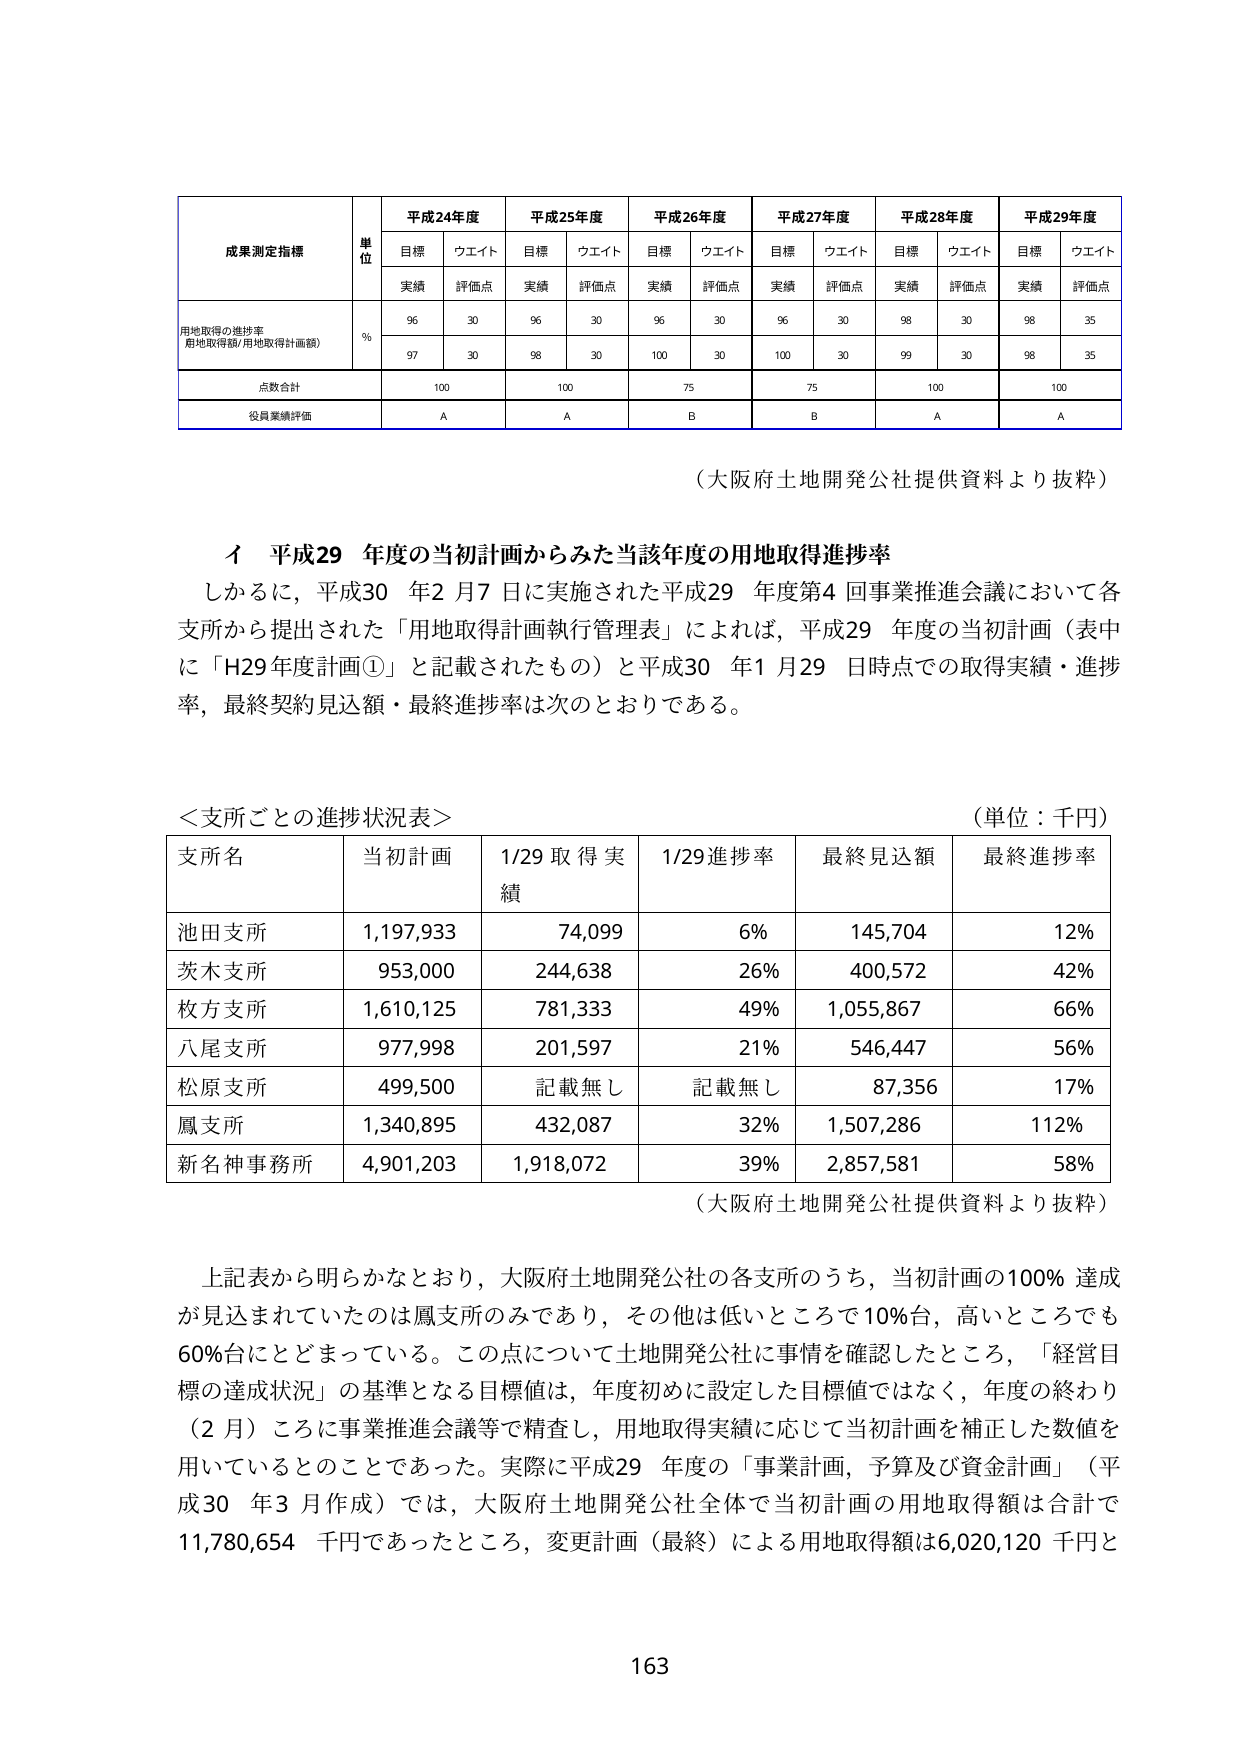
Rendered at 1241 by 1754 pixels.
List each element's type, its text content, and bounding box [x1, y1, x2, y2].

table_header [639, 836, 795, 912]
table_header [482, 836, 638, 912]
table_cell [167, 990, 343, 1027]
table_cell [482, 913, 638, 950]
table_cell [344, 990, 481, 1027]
subtitle イ 平成29年度の当初計画からみた当該年度の用地取得進捗率 [219, 534, 1122, 572]
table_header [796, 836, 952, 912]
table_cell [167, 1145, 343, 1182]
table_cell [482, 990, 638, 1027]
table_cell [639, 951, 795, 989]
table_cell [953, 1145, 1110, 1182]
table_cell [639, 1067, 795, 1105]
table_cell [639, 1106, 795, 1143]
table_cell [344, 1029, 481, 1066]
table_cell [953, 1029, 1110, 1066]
text ＜支所ごとの進捗状況表＞ （単位：千円） [178, 798, 1122, 835]
text しかるに，平成30年2月7日に実施された平成29年度第4回事業推進会議において各支所から提出された「用地取得計画執行管理表」によれば，平成29年度の当初計画（表中に「H29年度計画①」と記載されたもの）と平成30年1月29日時点での取得実績・進捗率，最終契約見込額・最終進捗率は次のとおりである。 [178, 572, 1122, 722]
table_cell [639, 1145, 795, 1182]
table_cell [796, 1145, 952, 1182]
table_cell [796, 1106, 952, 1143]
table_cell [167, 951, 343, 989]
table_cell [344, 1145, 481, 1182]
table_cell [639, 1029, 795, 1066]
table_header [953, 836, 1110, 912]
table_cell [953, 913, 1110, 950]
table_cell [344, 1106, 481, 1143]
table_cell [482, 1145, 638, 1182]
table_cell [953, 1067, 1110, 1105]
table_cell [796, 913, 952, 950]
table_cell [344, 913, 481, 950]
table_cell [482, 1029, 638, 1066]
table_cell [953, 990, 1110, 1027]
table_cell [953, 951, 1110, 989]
text （大阪府土地開発公社提供資料より抜粋） [178, 1183, 1122, 1221]
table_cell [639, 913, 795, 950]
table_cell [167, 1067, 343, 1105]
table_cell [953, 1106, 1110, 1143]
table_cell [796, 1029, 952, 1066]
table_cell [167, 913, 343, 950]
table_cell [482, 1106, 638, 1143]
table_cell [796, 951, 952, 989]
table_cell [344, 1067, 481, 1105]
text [178, 1258, 1122, 1559]
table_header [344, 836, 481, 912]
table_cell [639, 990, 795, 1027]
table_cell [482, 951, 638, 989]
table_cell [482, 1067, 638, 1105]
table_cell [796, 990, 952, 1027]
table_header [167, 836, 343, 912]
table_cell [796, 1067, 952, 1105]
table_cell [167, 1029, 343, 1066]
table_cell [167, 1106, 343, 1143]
text （大阪府土地開発公社提供資料より抜粋） [178, 459, 1122, 497]
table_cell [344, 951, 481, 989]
